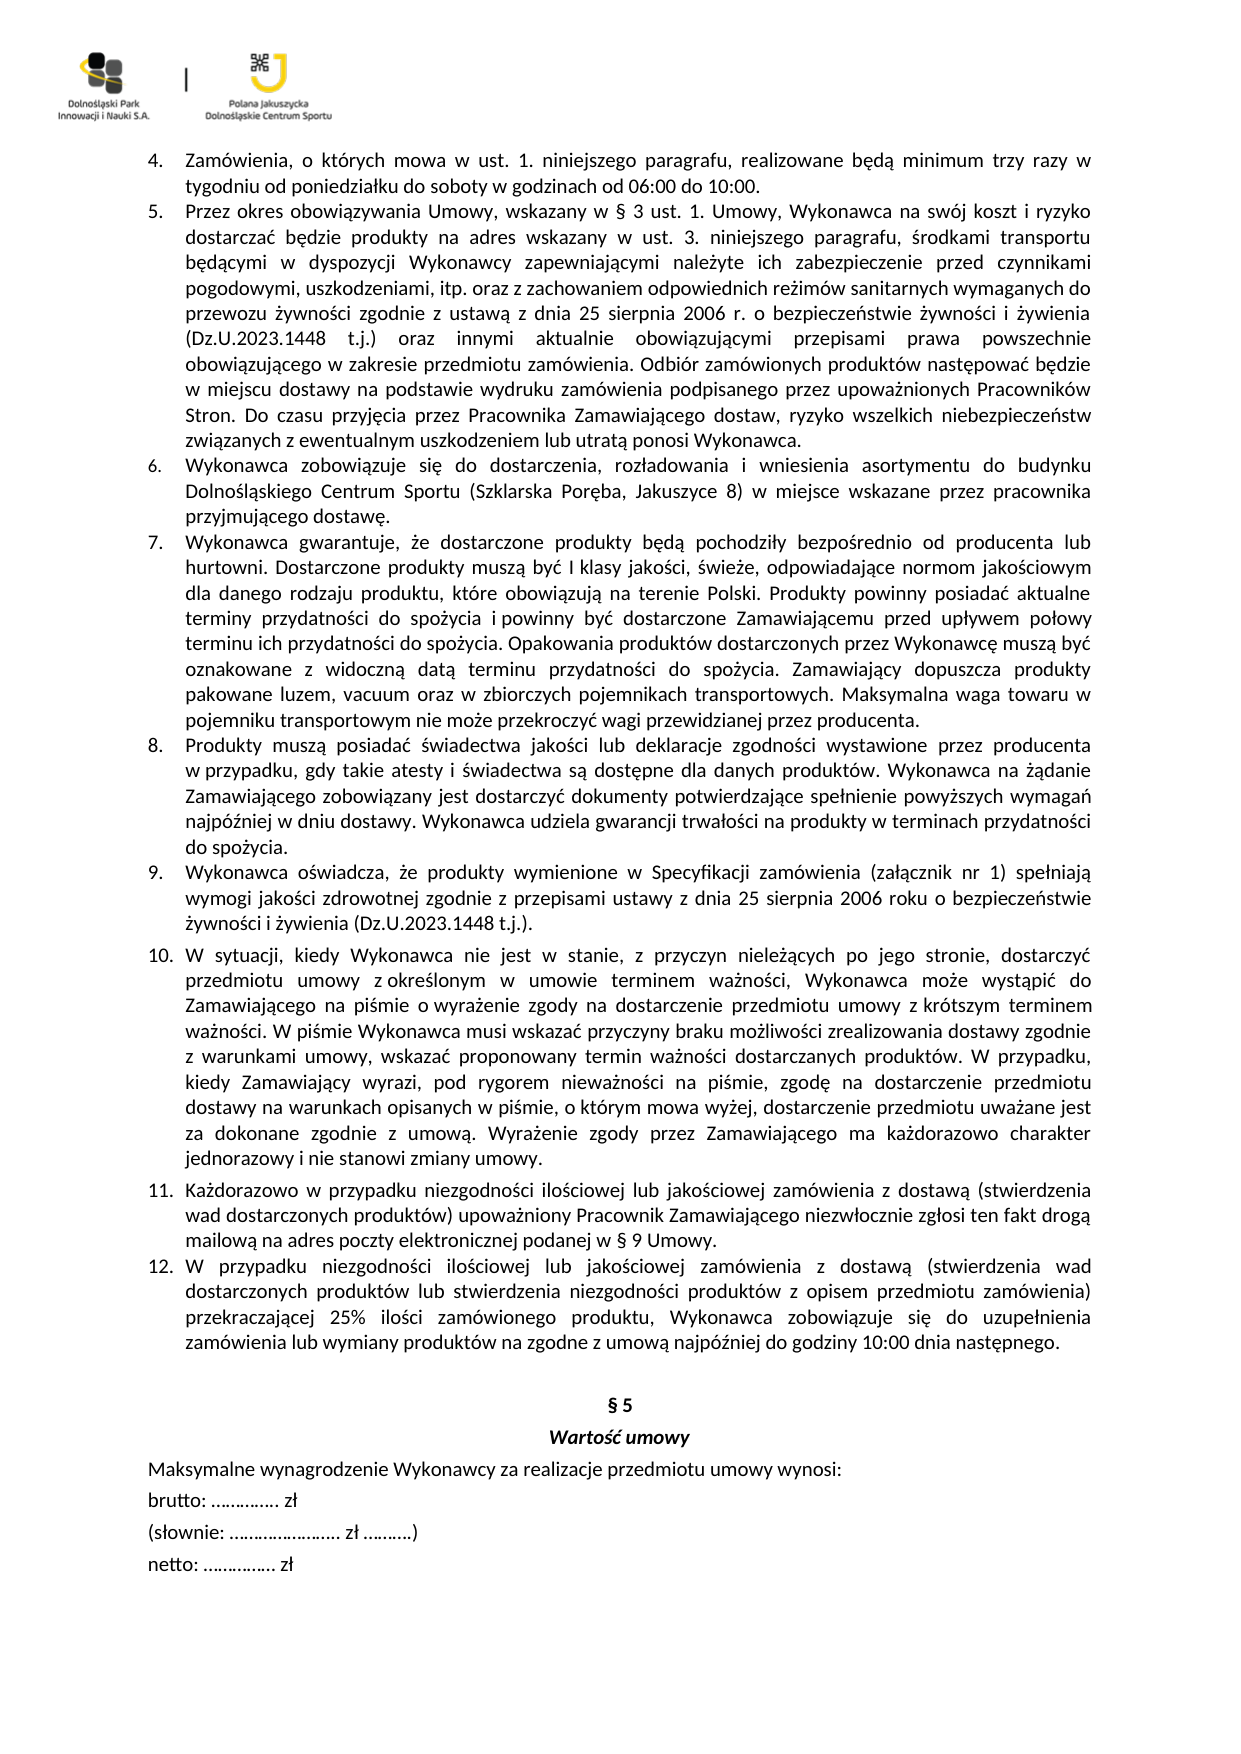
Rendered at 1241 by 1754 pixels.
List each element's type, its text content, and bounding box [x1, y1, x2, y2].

list Wykonawca gwarantuje, że dostarczone produkty będą pochodziły bezpośrednio od producenta lub hurtowni. Dostarczone produkty muszą być I klasy jakości, świeże, odpowiadające normom jakościowym dla danego rodzaju produktu, które obowiązują na terenie Polski. Produkty powinny posiadać aktualne terminy przydatności do spożycia i powinny być dostarczone Zamawiającemu przed upływem połowy terminu ich przydatności do spożycia. Opakowania produktów dostarczonych przez Wykonawcę muszą być oznakowane z widoczną datą terminu przydatności do spożycia. Zamawiający dopuszcza produkty pakowane luzem, vacuum oraz w zbiorczych pojemnikach transportowych. Maksymalna waga towaru w pojemniku transportowym nie może przekroczyć wagi przewidzianej przez producenta. [148, 529, 1093, 732]
text netto: …………… zł [148, 1551, 1093, 1576]
list Wykonawca oświadcza, że produkty wymienione w Specyfikacji zamówienia (załącznik nr 1) spełniają wymogi jakości zdrowotnej zgodnie z przepisami ustawy z dnia 25 sierpnia 2006 roku o bezpieczeństwie żywności i żywienia (Dz.U.2023.1448 t.j.). [148, 859, 1093, 936]
text Maksymalne wynagrodzenie Wykonawcy za realizacje przedmiotu umowy wynosi: [148, 1456, 1093, 1481]
list Wykonawca zobowiązuje się do dostarczenia, rozładowania i wniesienia asortymentu do budynku Dolnośląskiego Centrum Sportu (Szklarska Poręba, Jakuszyce 8) w miejsce wskazane przez pracownika przyjmującego dostawę. [148, 453, 1093, 529]
text brutto: ………….. zł [148, 1488, 1093, 1513]
list Przez okres obowiązywania Umowy, wskazany w § 3 ust. 1. Umowy, Wykonawca na swój koszt i ryzyko dostarczać będzie produkty na adres wskazany w ust. 3. niniejszego paragrafu, środkami transportu będącymi w dyspozycji Wykonawcy zapewniającymi należyte ich zabezpieczenie przed czynnikami pogodowymi, uszkodzeniami, itp. oraz z zachowaniem odpowiednich reżimów sanitarnych wymaganych do przewozu żywności zgodnie z ustawą z dnia 25 sierpnia 2006 r. o bezpieczeństwie żywności i żywienia (Dz.U.2023.1448 t.j.) oraz innymi aktualnie obowiązującymi przepisami prawa powszechnie obowiązującego w zakresie przedmiotu zamówienia. Odbiór zamówionych produktów następować będzie w miejscu dostawy na podstawie wydruku zamówienia podpisanego przez upoważnionych Pracowników Stron. Do czasu przyjęcia przez Pracownika Zamawiającego dostaw, ryzyko wszelkich niebezpieczeństw związanych z ewentualnym uszkodzeniem lub utratą ponosi Wykonawca. [148, 198, 1093, 453]
list Zamówienia, o których mowa w ust. 1. niniejszego paragrafu, realizowane będą minimum trzy razy w tygodniu od poniedziałku do soboty w godzinach od 06:00 do 10:00. [148, 148, 1093, 198]
text Wartość umowy [148, 1424, 1093, 1450]
list W przypadku niezgodności ilościowej lub jakościowej zamówienia z dostawą (stwierdzenia wad dostarczonych produktów lub stwierdzenia niezgodności produktów z opisem przedmiotu zamówienia) przekraczającej 25% ilości zamówionego produktu, Wykonawca zobowiązuje się do uzupełnienia zamówienia lub wymiany produktów na zgodne z umową najpóźniej do godziny 10:00 dnia następnego. [148, 1253, 1093, 1355]
picture [42, 33, 344, 138]
text § 5 [148, 1393, 1093, 1418]
list W sytuacji, kiedy Wykonawca nie jest w stanie, z przyczyn nieleżących po jego stronie, dostarczyć przedmiotu umowy z określonym w umowie terminem ważności, Wykonawca może wystąpić do Zamawiającego na piśmie o wyrażenie zgody na dostarczenie przedmiotu umowy z krótszym terminem ważności. W piśmie Wykonawca musi wskazać przyczyny braku możliwości zrealizowania dostawy zgodnie z warunkami umowy, wskazać proponowany termin ważności dostarczanych produktów. W przypadku, kiedy Zamawiający wyrazi, pod rygorem nieważności na piśmie, zgodę na dostarczenie przedmiotu dostawy na warunkach opisanych w piśmie, o którym mowa wyżej, dostarczenie przedmiotu uważane jest za dokonane zgodnie z umową. Wyrażenie zgody przez Zamawiającego ma każdorazowo charakter jednorazowy i nie stanowi zmiany umowy. [148, 942, 1093, 1171]
list Każdorazowo w przypadku niezgodności ilościowej lub jakościowej zamówienia z dostawą (stwierdzenia wad dostarczonych produktów) upoważniony Pracownik Zamawiającego niezwłocznie zgłosi ten fakt drogą mailową na adres poczty elektronicznej podanej w § 9 Umowy. [148, 1177, 1093, 1253]
text (słownie: ………………….. zł ……….) [148, 1519, 1093, 1545]
list Produkty muszą posiadać świadectwa jakości lub deklaracje zgodności wystawione przez producenta w przypadku, gdy takie atesty i świadectwa są dostępne dla danych produktów. Wykonawca na żądanie Zamawiającego zobowiązany jest dostarczyć dokumenty potwierdzające spełnienie powyższych wymagań najpóźniej w dniu dostawy. Wykonawca udziela gwarancji trwałości na produkty w terminach przydatności do spożycia. [148, 732, 1093, 859]
